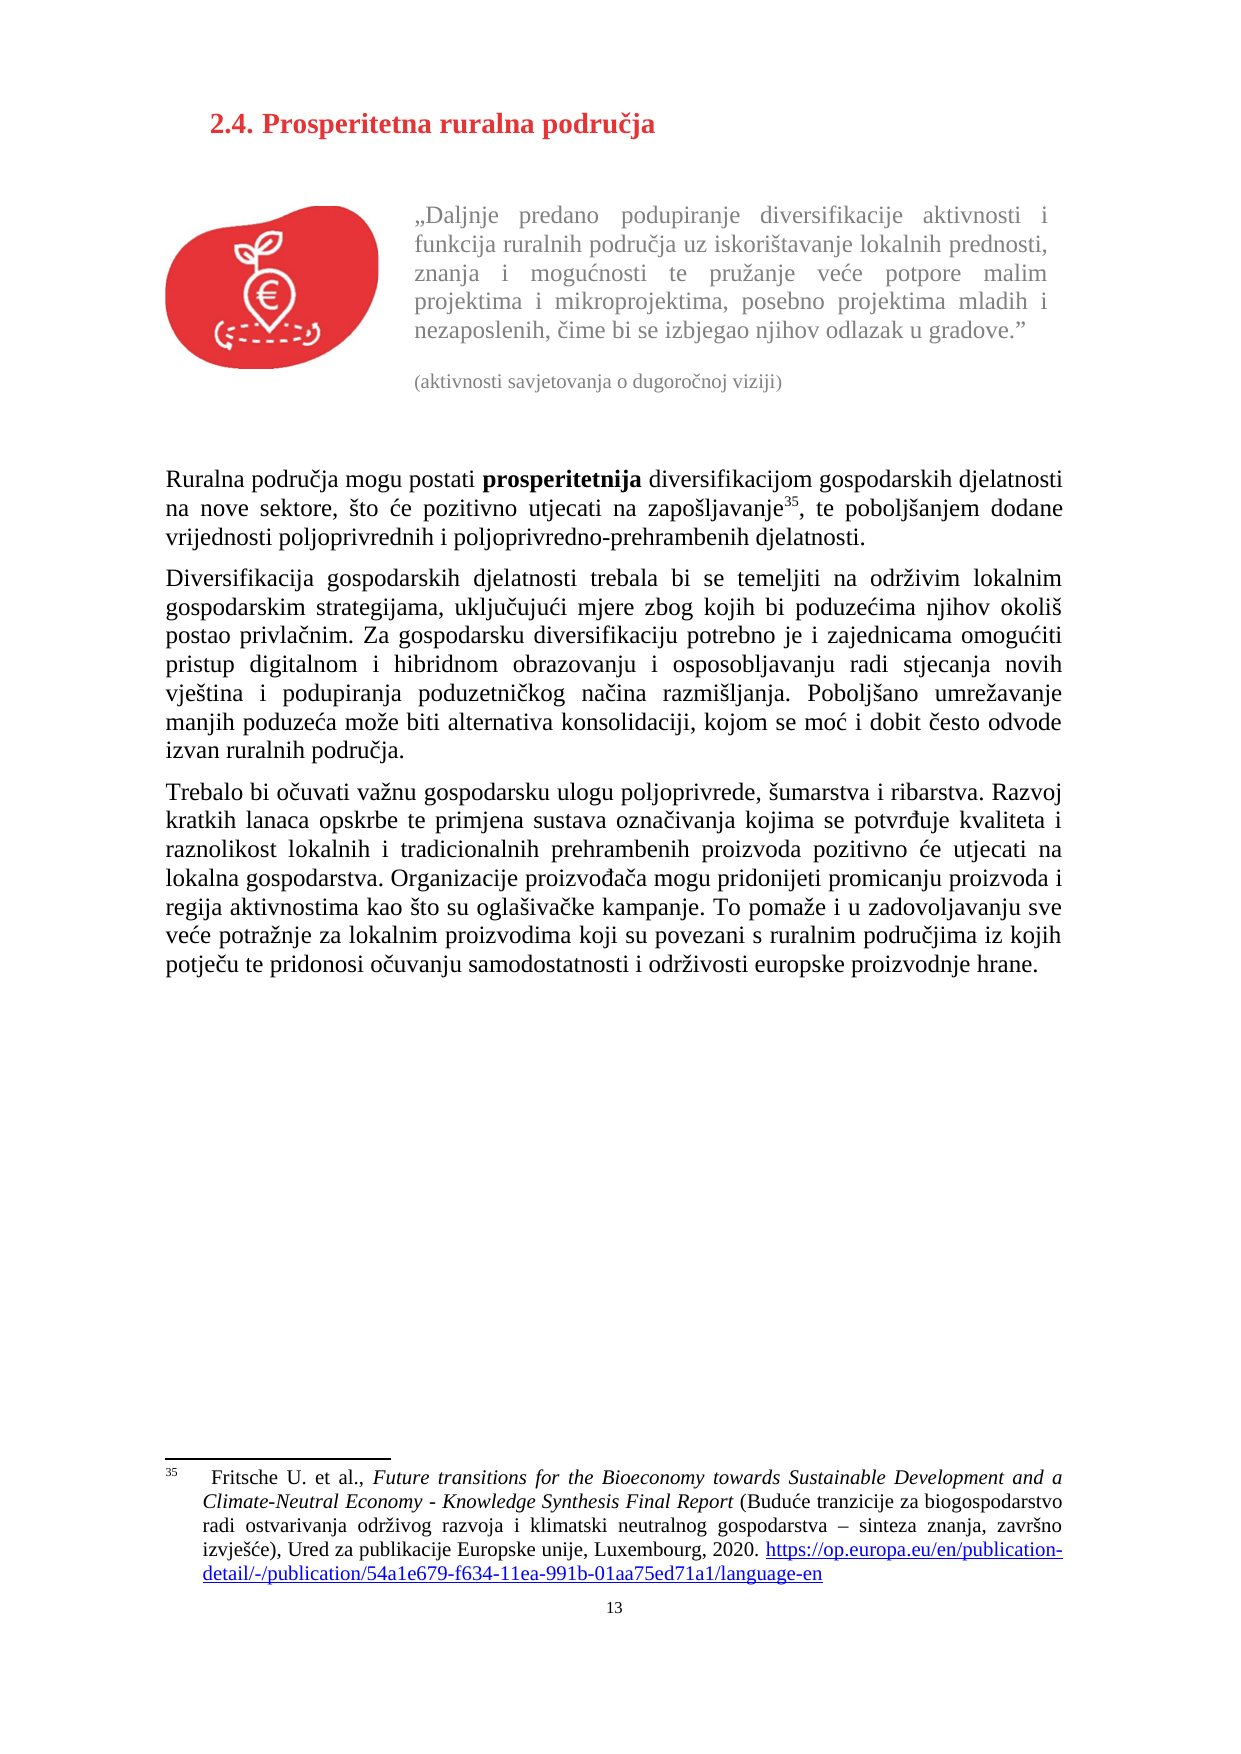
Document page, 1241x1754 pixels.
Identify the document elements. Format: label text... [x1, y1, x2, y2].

text Diversifikacija gospodarskih djelatnosti trebala bi se temeljiti na održivim lokalnim gospodarskim strategijama, uključujući mjere zbog kojih bi poduzećima njihov okoliš postao privlačnim. Za gospodarsku diversifikaciju potrebno je i zajednicama omogućiti pristup digitalnom i hibridnom obrazovanju i osposobljavanju radi stjecanja novih vještina i podupiranja poduzetničkog načina razmišljanja. Poboljšano umrežavanje manjih poduzeća može biti alternativa konsolidaciji, kojom se moć i dobit često odvode izvan ruralnih područja. [165, 563, 1063, 764]
text Trebalo bi očuvati važnu gospodarsku ulogu poljoprivrede, šumarstva i ribarstva. Razvoj kratkih lanaca opskrbe te primjena sustava označivanja kojima se potvrđuje kvaliteta i raznolikost lokalnih i tradicionalnih prehrambenih proizvoda pozitivno će utjecati na lokalna gospodarstva. Organizacije proizvođača mogu pridonijeti promicanju proizvoda i regija aktivnostima kao što su oglašivačke kampanje. To pomaže i u zadovoljavanju sve veće potražnje za lokalnim proizvodima koji su povezani s ruralnim područjima iz kojih potječu te pridonosi očuvanju samodostatnosti i održivosti europske proizvodnje hrane. [165, 777, 1063, 978]
picture [165, 206, 379, 369]
subtitle Prosperitetna ruralna područja [209, 106, 1063, 140]
text Ruralna područja mogu postati prosperitetnija diversifikacijom gospodarskih djelatnosti na nove sektore, što će pozitivno utjecati na zapošljavanje, te poboljšanjem dodane vrijednosti poljoprivrednih i poljoprivredno-prehrambenih djelatnosti. [165, 464, 1063, 550]
